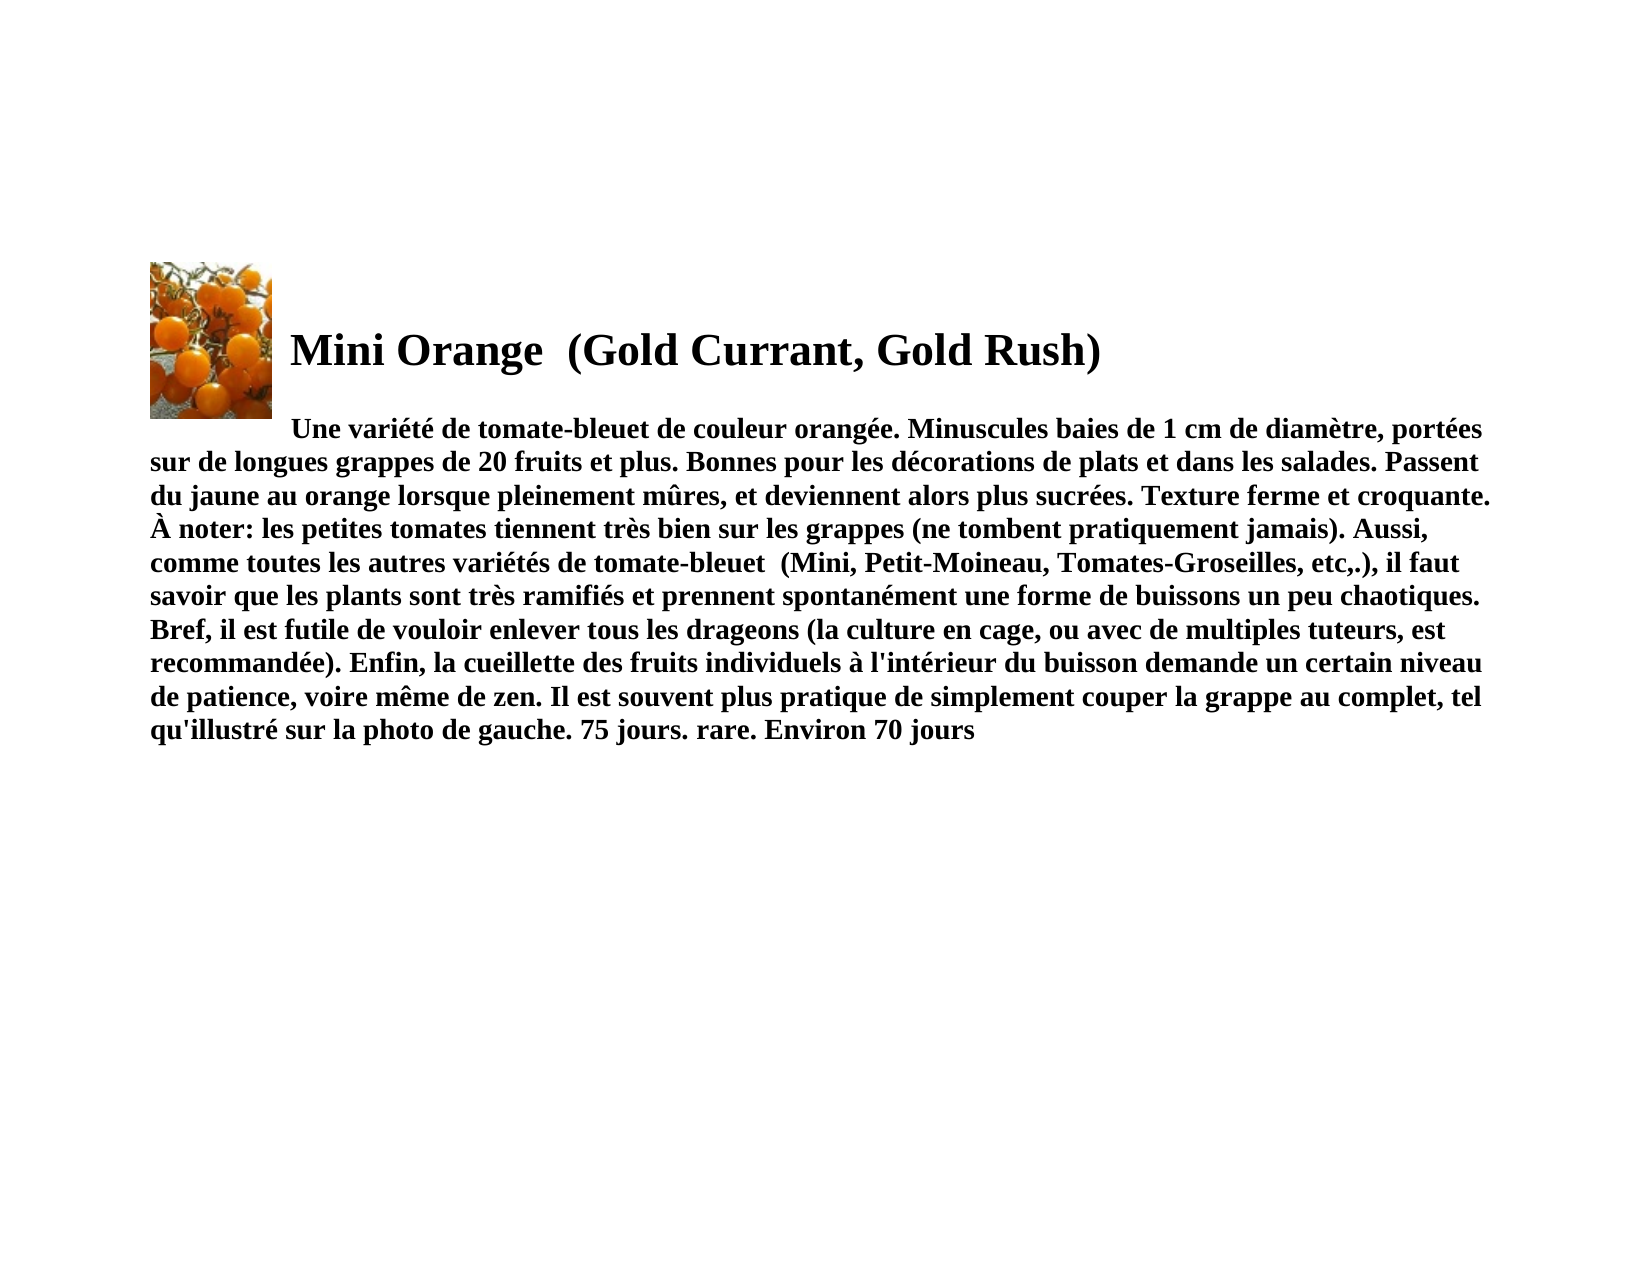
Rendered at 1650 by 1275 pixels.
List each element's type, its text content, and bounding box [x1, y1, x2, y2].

text Mini Orange (Gold Currant, Gold Rush) Une variété de tomate-bleuet de couleur orangée. Minuscules baies de 1 cm de diamètre, portées sur de longues grappes de 20 fruits et plus. Bonnes pour les décorations de plats et dans les salades. Passent du jaune au orange lorsque pleinement mûres, et deviennent alors plus sucrées. Texture ferme et croquante. À noter: les petites tomates tiennent très bien sur les grappes (ne tombent pratiquement jamais). Aussi, comme toutes les autres variétés de tomate-bleuet (Mini, Petit-Moineau, Tomates-Groseilles, etc,.), il faut savoir que les plants sont très ramifiés et prennent spontanément une forme de buissons un peu chaotiques. Bref, il est futile de vouloir enlever tous les drageons (la culture en cage, ou avec de multiples tuteurs, est recommandée). Enfin, la cueillette des fruits individuels à l'intérieur du buisson demande un certain niveau de patience, voire même de zen. Il est souvent plus pratique de simplement couper la grappe au complet, tel qu'illustré sur la photo de gauche. 75 jours. rare. Environ 70 jours [150, 288, 1500, 746]
picture [150, 262, 272, 419]
